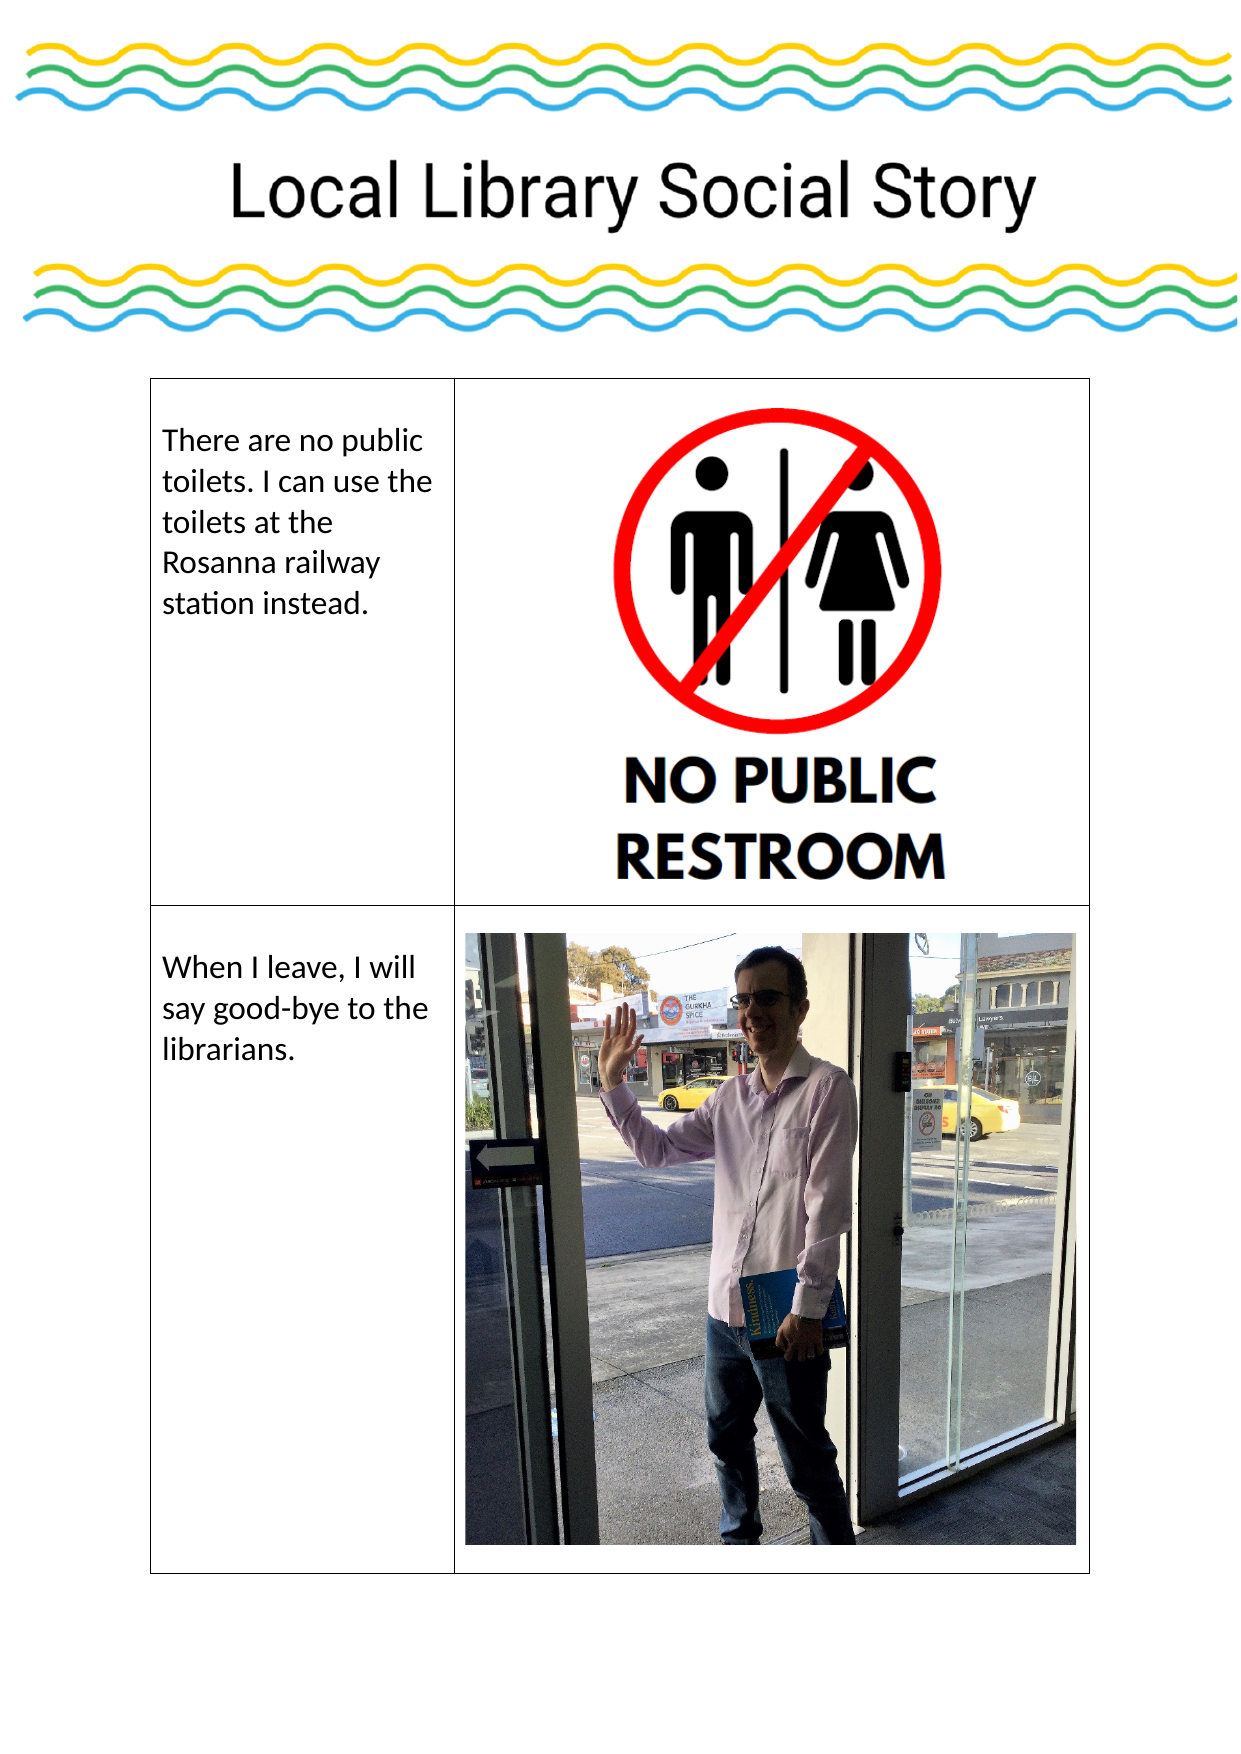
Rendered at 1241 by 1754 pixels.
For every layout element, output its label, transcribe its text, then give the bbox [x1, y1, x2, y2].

picture [582, 383, 977, 903]
table_cell [455, 379, 1089, 904]
picture [465, 933, 1077, 1545]
table_cell When I leave, I will say good-bye to the librarians. [151, 906, 454, 1573]
table_cell There are no public toilets. I can use the toilets at the Rosanna railway station instead. [151, 379, 454, 904]
picture [0, 0, 1236, 375]
table_cell [455, 906, 1089, 1573]
